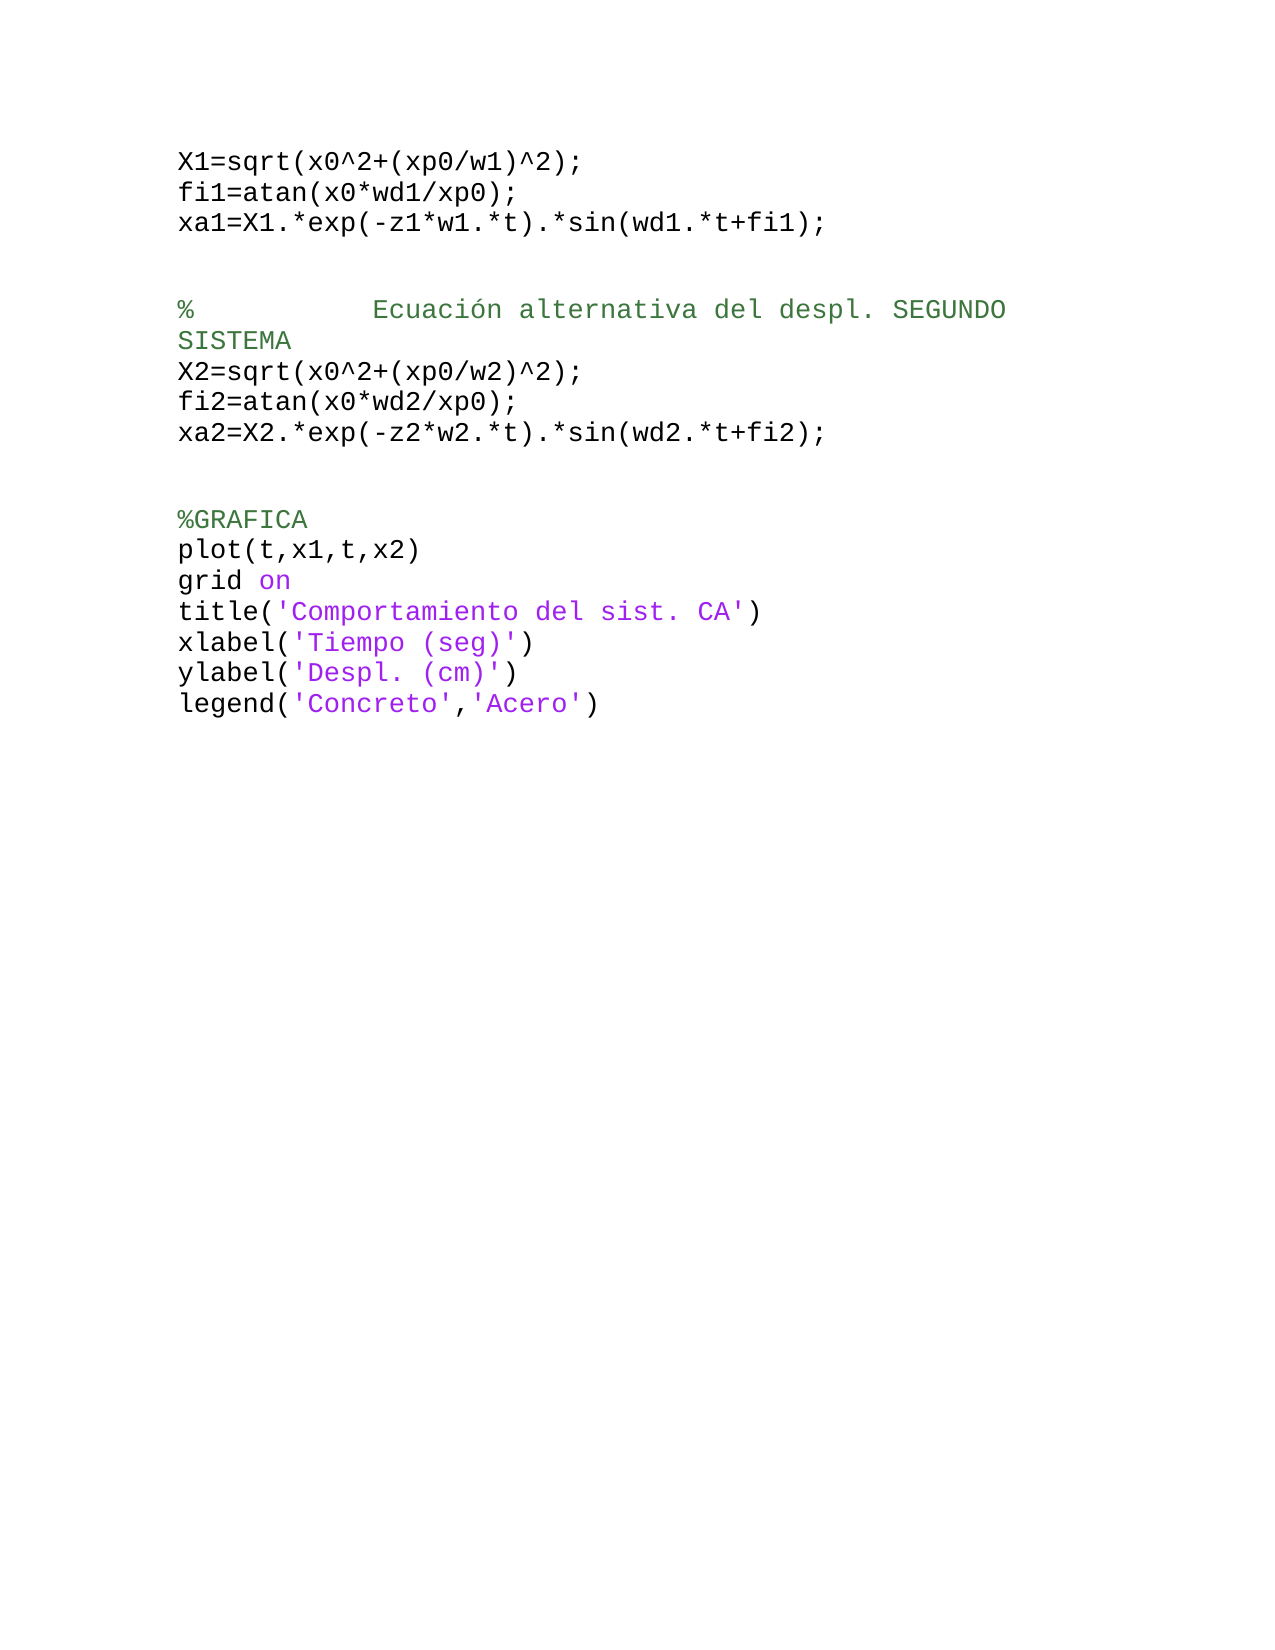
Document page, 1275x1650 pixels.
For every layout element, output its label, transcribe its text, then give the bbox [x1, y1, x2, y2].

text ylabel('Despl. (cm)') [177, 659, 1098, 690]
text legend('Concreto','Acero') [177, 690, 1098, 721]
text fi2=atan(x0*wd2/xp0); [177, 388, 1098, 419]
text fi1=atan(x0*wd1/xp0); [177, 178, 1098, 209]
text %GRAFICA [177, 506, 1098, 536]
text % Ecuación alternativa del despl. SEGUNDO SISTEMA [177, 296, 1098, 357]
text plot(t,x1,t,x2) [177, 536, 1098, 567]
text title('Comportamiento del sist. CA') [177, 598, 1098, 628]
text xlabel('Tiempo (seg)') [177, 628, 1098, 659]
text xa1=X1.*exp(-z1*w1.*t).*sin(wd1.*t+fi1); [177, 209, 1098, 240]
text grid on [177, 567, 1098, 598]
text X1=sqrt(x0^2+(xp0/w1)^2); [177, 148, 1098, 178]
text xa2=X2.*exp(-z2*w2.*t).*sin(wd2.*t+fi2); [177, 419, 1098, 449]
text X2=sqrt(x0^2+(xp0/w2)^2); [177, 357, 1098, 388]
